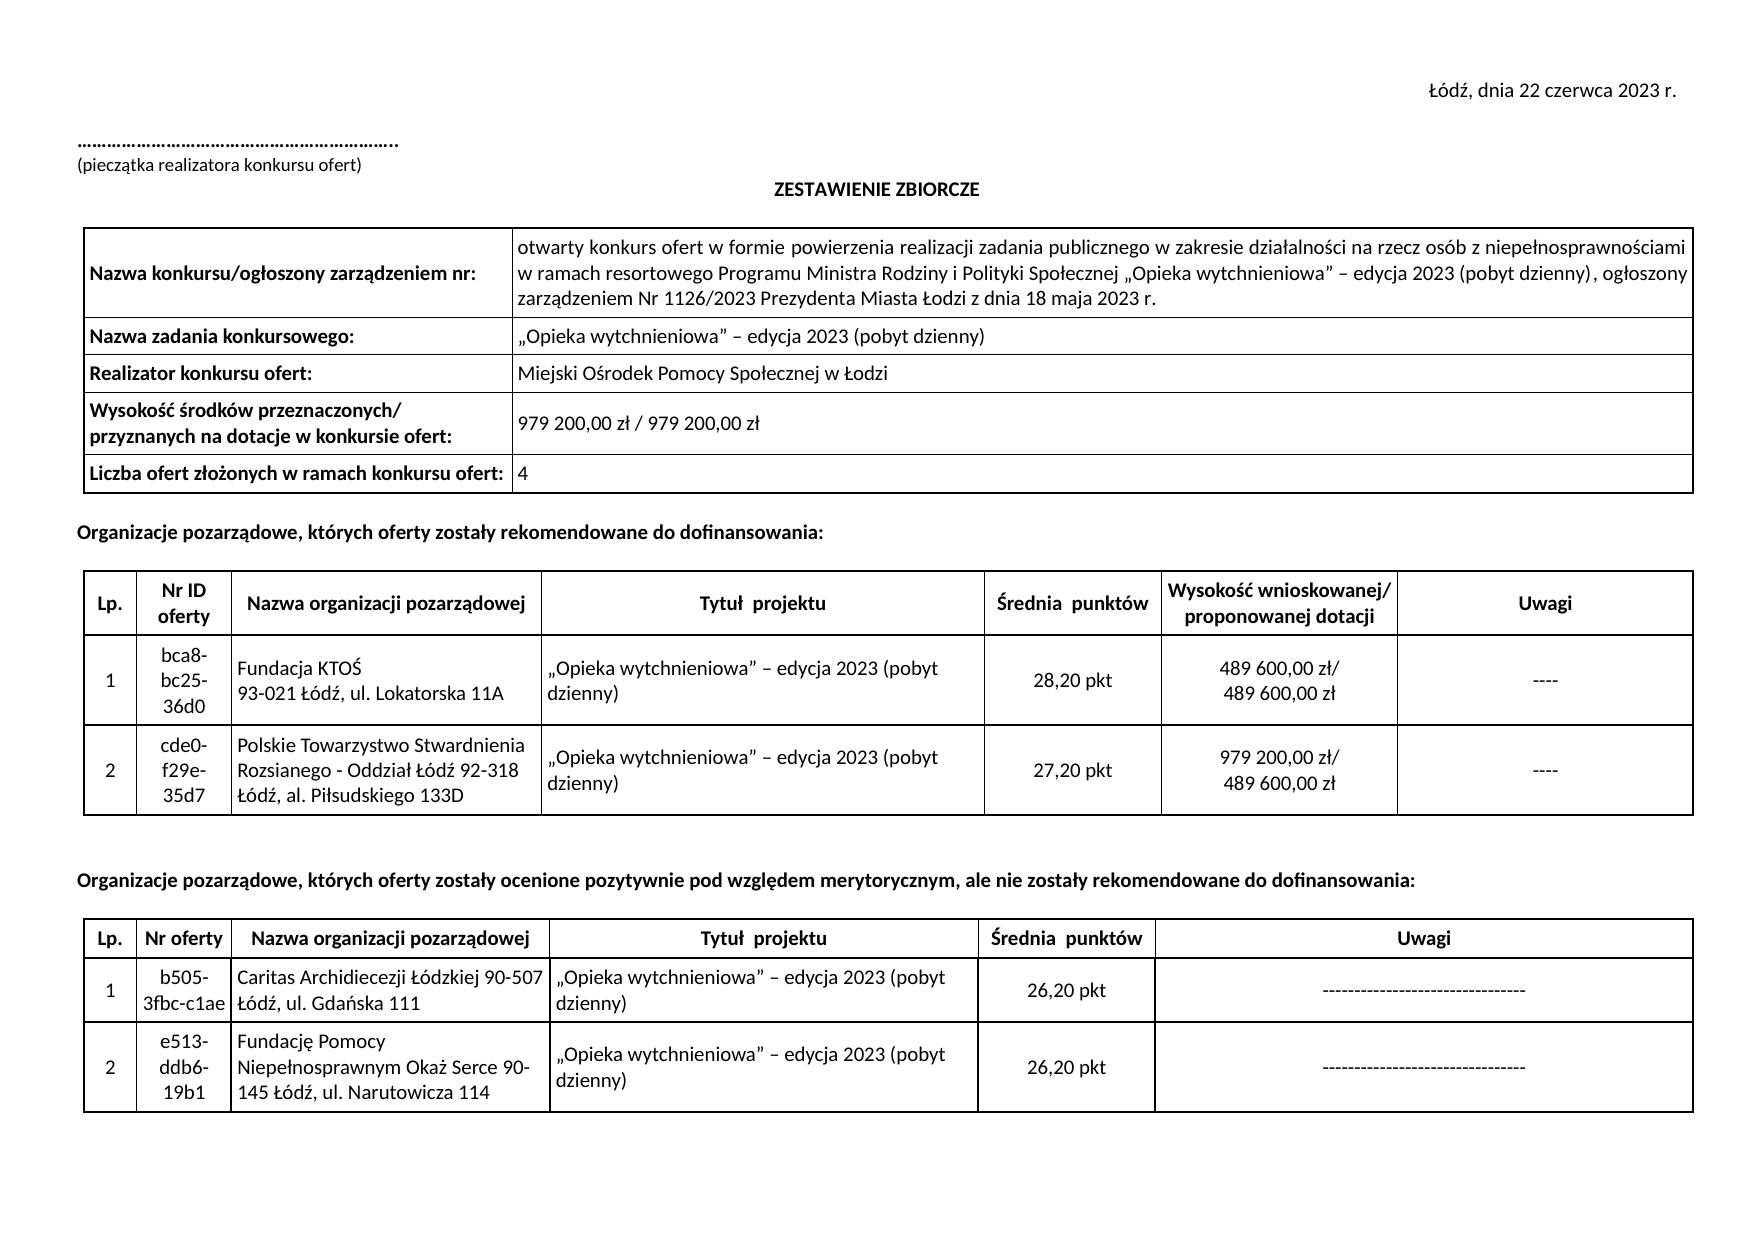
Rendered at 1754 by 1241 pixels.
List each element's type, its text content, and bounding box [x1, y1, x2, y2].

table_cell Nazwa zadania konkursowego: [85, 318, 512, 354]
table_cell -------------------------------- [1156, 959, 1692, 1021]
table_cell -------------------------------- [1156, 1023, 1692, 1111]
table_header Uwagi [1398, 572, 1692, 634]
table_cell ---- [1398, 726, 1692, 814]
table_cell 28,20 pkt [985, 636, 1161, 724]
table_cell b505-3fbc-c1ae [137, 959, 230, 1021]
table_cell „Opieka wytchnieniowa” – edycja 2023 (pobyt dzienny) [542, 636, 984, 724]
table_header Nr oferty [137, 920, 231, 957]
table_cell 1 [85, 959, 136, 1021]
table_header Tytuł projektu [542, 572, 984, 634]
table_cell 2 [85, 1023, 136, 1111]
table_cell Fundację Pomocy Niepełnosprawnym Okaż Serce 90-145 Łódź, ul. Narutowicza 114 [232, 1023, 549, 1111]
table_header otwarty konkurs ofert w formie powierzenia realizacji zadania publicznego w zakresie działalności na rzecz osób z niepełnosprawnościami w ramach resortowego Programu Ministra Rodziny i Polityki Społecznej „Opieka wytchnieniowa” – edycja 2023 (pobyt dzienny), ogłoszony zarządzeniem Nr 1126/2023 Prezydenta Miasta Łodzi z dnia 18 maja 2023 r. [513, 229, 1692, 317]
table_cell Fundacja KTOŚ 93-021 Łódź, ul. Lokatorska 11A [232, 636, 541, 724]
table_header Średnia punktów [979, 920, 1155, 957]
table_cell „Opieka wytchnieniowa” – edycja 2023 (pobyt dzienny) [551, 1023, 977, 1111]
table_header Lp. [85, 920, 136, 957]
table_header Lp. [85, 572, 136, 634]
table_header Tytuł projektu [550, 920, 978, 957]
table_cell 979 200,00 zł / 979 200,00 zł [513, 393, 1692, 454]
text Łódź, dnia 22 czerwca 2023 r. [77, 77, 1677, 102]
text Organizacje pozarządowe, których oferty zostały rekomendowane do dofinansowania: [77, 519, 1677, 544]
table_header Nazwa organizacji pozarządowej [232, 572, 541, 634]
table_cell Liczba ofert złożonych w ramach konkursu ofert: [85, 455, 512, 492]
table_cell 979 200,00 zł/ 489 600,00 zł [1162, 726, 1397, 814]
text ZESTAWIENIE ZBIORCZE [77, 176, 1677, 201]
table_cell ---- [1398, 636, 1692, 724]
table_cell Caritas Archidiecezji Łódzkiej 90-507 Łódź, ul. Gdańska 111 [232, 959, 549, 1021]
table_header Wysokość wnioskowanej/ proponowanej dotacji [1162, 572, 1397, 634]
table_cell 1 [85, 636, 136, 724]
table_header Nr ID oferty [137, 572, 231, 634]
table_cell Polskie Towarzystwo Stwardnienia Rozsianego - Oddział Łódź 92-318 Łódź, al. Piłsudskiego 133D [232, 726, 541, 814]
table_cell 26,20 pkt [979, 1023, 1154, 1111]
table_cell 26,20 pkt [979, 959, 1154, 1021]
table_cell 489 600,00 zł/ 489 600,00 zł [1162, 636, 1397, 724]
table_cell „Opieka wytchnieniowa” – edycja 2023 (pobyt dzienny) [551, 959, 977, 1021]
table_header Uwagi [1156, 920, 1692, 957]
text (pieczątka realizatora konkursu ofert) [77, 153, 1677, 176]
text Organizacje pozarządowe, których oferty zostały ocenione pozytywnie pod względem merytorycznym, ale nie zostały rekomendowane do dofinansowania: [77, 867, 1677, 892]
table_header Średnia punktów [985, 572, 1161, 634]
table_header Nazwa organizacji pozarządowej [232, 920, 549, 957]
table_cell bca8-bc25-36d0 [137, 636, 231, 724]
table_cell Miejski Ośrodek Pomocy Społecznej w Łodzi [513, 355, 1692, 391]
table_cell cde0-f29e-35d7 [137, 726, 231, 814]
table_cell Realizator konkursu ofert: [85, 355, 512, 391]
text ……………………………………………………….. [77, 128, 1677, 153]
table_cell „Opieka wytchnieniowa” – edycja 2023 (pobyt dzienny) [542, 726, 984, 814]
table_cell 4 [513, 455, 1692, 492]
table_cell e513-ddb6-19b1 [137, 1023, 230, 1111]
table_cell „Opieka wytchnieniowa” – edycja 2023 (pobyt dzienny) [513, 318, 1692, 354]
table_cell 27,20 pkt [985, 726, 1161, 814]
table_header Nazwa konkursu/ogłoszony zarządzeniem nr: [85, 229, 512, 317]
table_cell 2 [85, 726, 136, 814]
table_cell Wysokość środków przeznaczonych/ przyznanych na dotacje w konkursie ofert: [85, 393, 512, 454]
